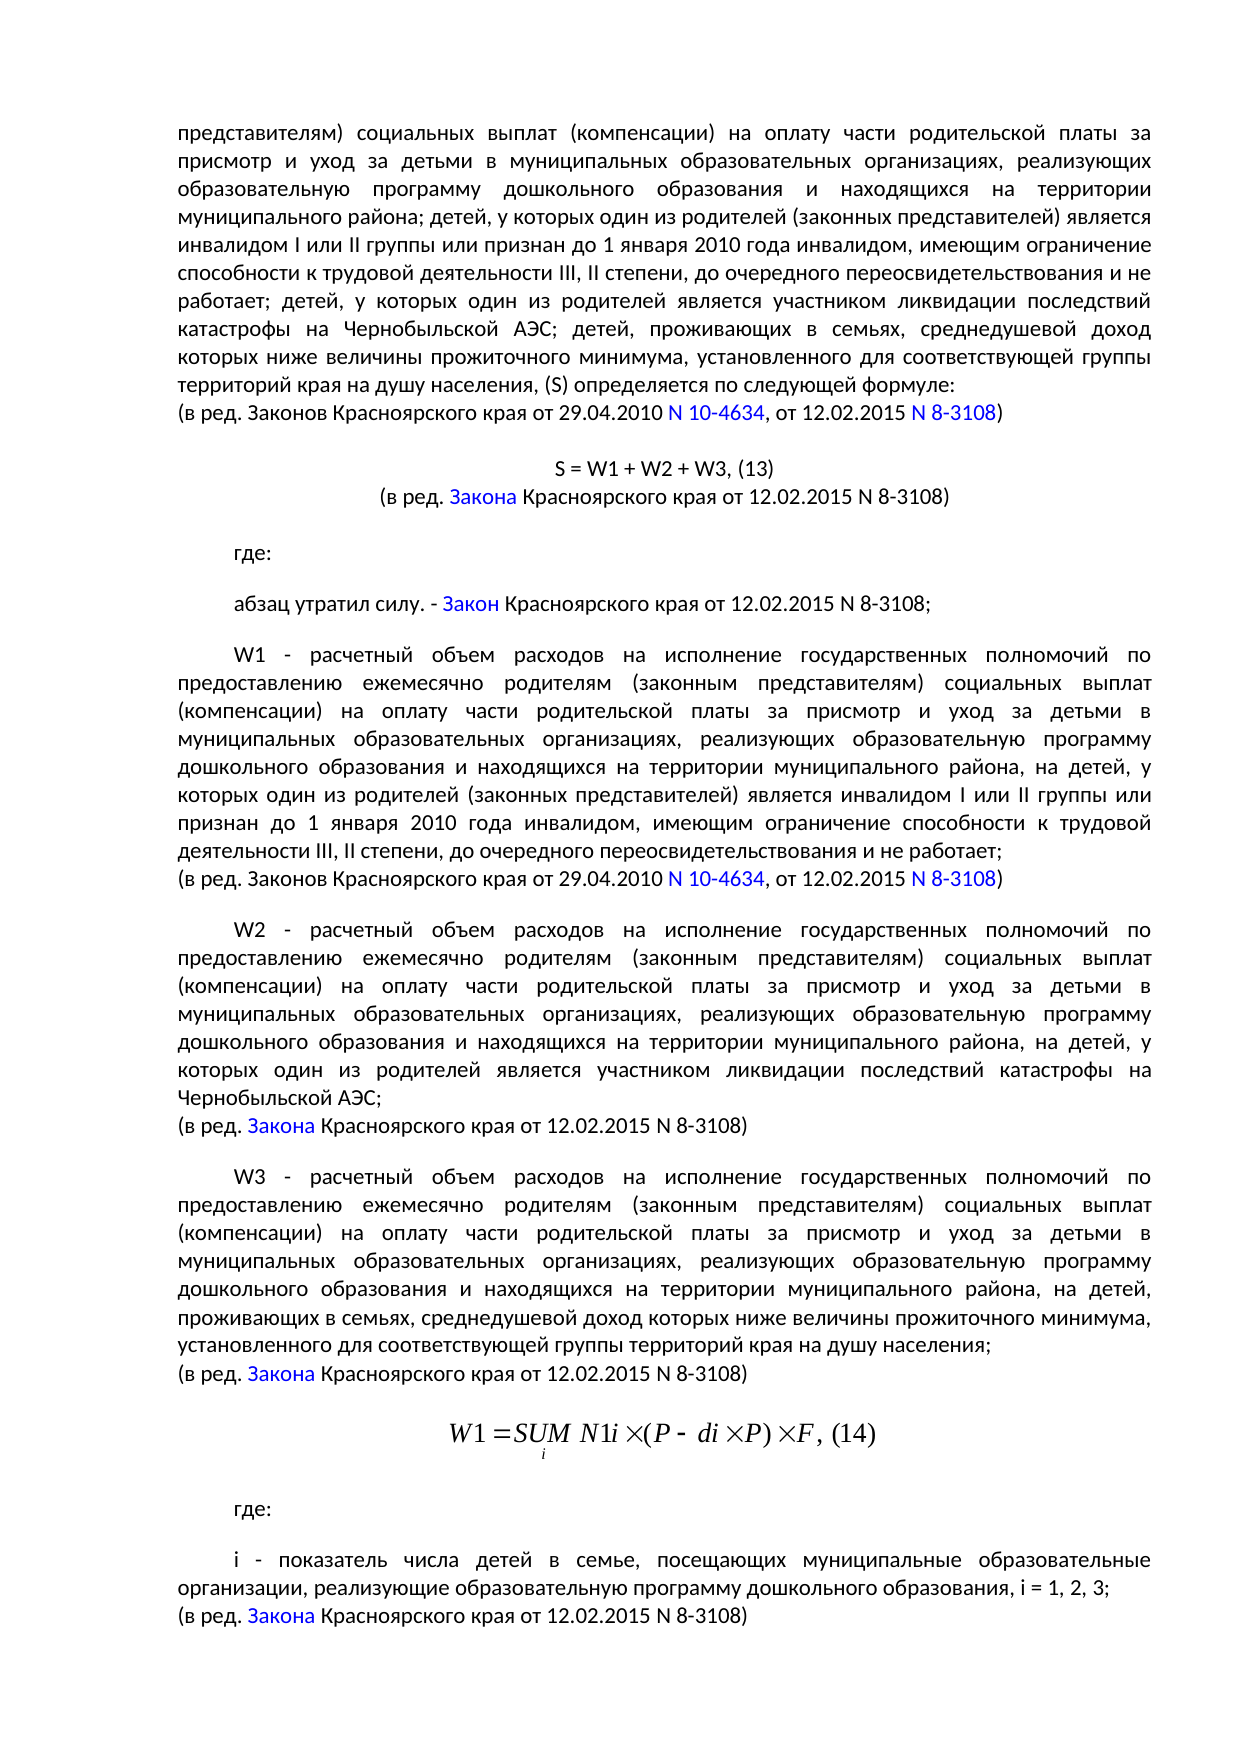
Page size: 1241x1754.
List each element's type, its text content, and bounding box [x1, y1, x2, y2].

text W2 - расчетный объем расходов на исполнение государственных полномочий по предоставлению ежемесячно родителям (законным представителям) социальных выплат (компенсации) на оплату части родительской платы за присмотр и уход за детьми в муниципальных образовательных организациях, реализующих образовательную программу дошкольного образования и находящихся на территории муниципального района, на детей, у которых один из родителей является участником ликвидации последствий катастрофы на Чернобыльской АЭС; [177, 915, 1152, 1112]
text где: [177, 1494, 1152, 1522]
text W3 - расчетный объем расходов на исполнение государственных полномочий по предоставлению ежемесячно родителям (законным представителям) социальных выплат (компенсации) на оплату части родительской платы за присмотр и уход за детьми в муниципальных образовательных организациях, реализующих образовательную программу дошкольного образования и находящихся на территории муниципального района, на детей, проживающих в семьях, среднедушевой доход которых ниже величины прожиточного минимума, установленного для соответствующей группы территорий края на душу населения; [177, 1162, 1152, 1359]
text (в ред. Закона Красноярского края от 12.02.2015 N 8-3108) [177, 1359, 1152, 1387]
text абзац утратил силу. - Закон Красноярского края от 12.02.2015 N 8-3108; [177, 589, 1152, 617]
text i - показатель числа детей в семье, посещающих муниципальные образовательные организации, реализующие образовательную программу дошкольного образования, i = 1, 2, 3; [177, 1545, 1152, 1601]
text (в ред. Законов Красноярского края от 29.04.2010 N 10-4634, от 12.02.2015 N 8-3108) [177, 398, 1152, 426]
text W1 - расчетный объем расходов на исполнение государственных полномочий по предоставлению ежемесячно родителям (законным представителям) социальных выплат (компенсации) на оплату части родительской платы за присмотр и уход за детьми в муниципальных образовательных организациях, реализующих образовательную программу дошкольного образования и находящихся на территории муниципального района, на детей, у которых один из родителей (законных представителей) является инвалидом I или II группы или признан до 1 января 2010 года инвалидом, имеющим ограничение способности к трудовой деятельности III, II степени, до очередного переосвидетельствования и не работает; [177, 640, 1152, 864]
text S = W1 + W2 + W3, (13) [177, 454, 1152, 482]
text (в ред. Закона Красноярского края от 12.02.2015 N 8-3108) [177, 1601, 1152, 1629]
text (в ред. Закона Красноярского края от 12.02.2015 N 8-3108) [177, 1112, 1152, 1139]
text (в ред. Закона Красноярского края от 12.02.2015 N 8-3108) [177, 482, 1152, 510]
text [177, 118, 1152, 398]
text (в ред. Законов Красноярского края от 29.04.2010 N 10-4634, от 12.02.2015 N 8-3108) [177, 864, 1152, 892]
text где: [177, 538, 1152, 566]
